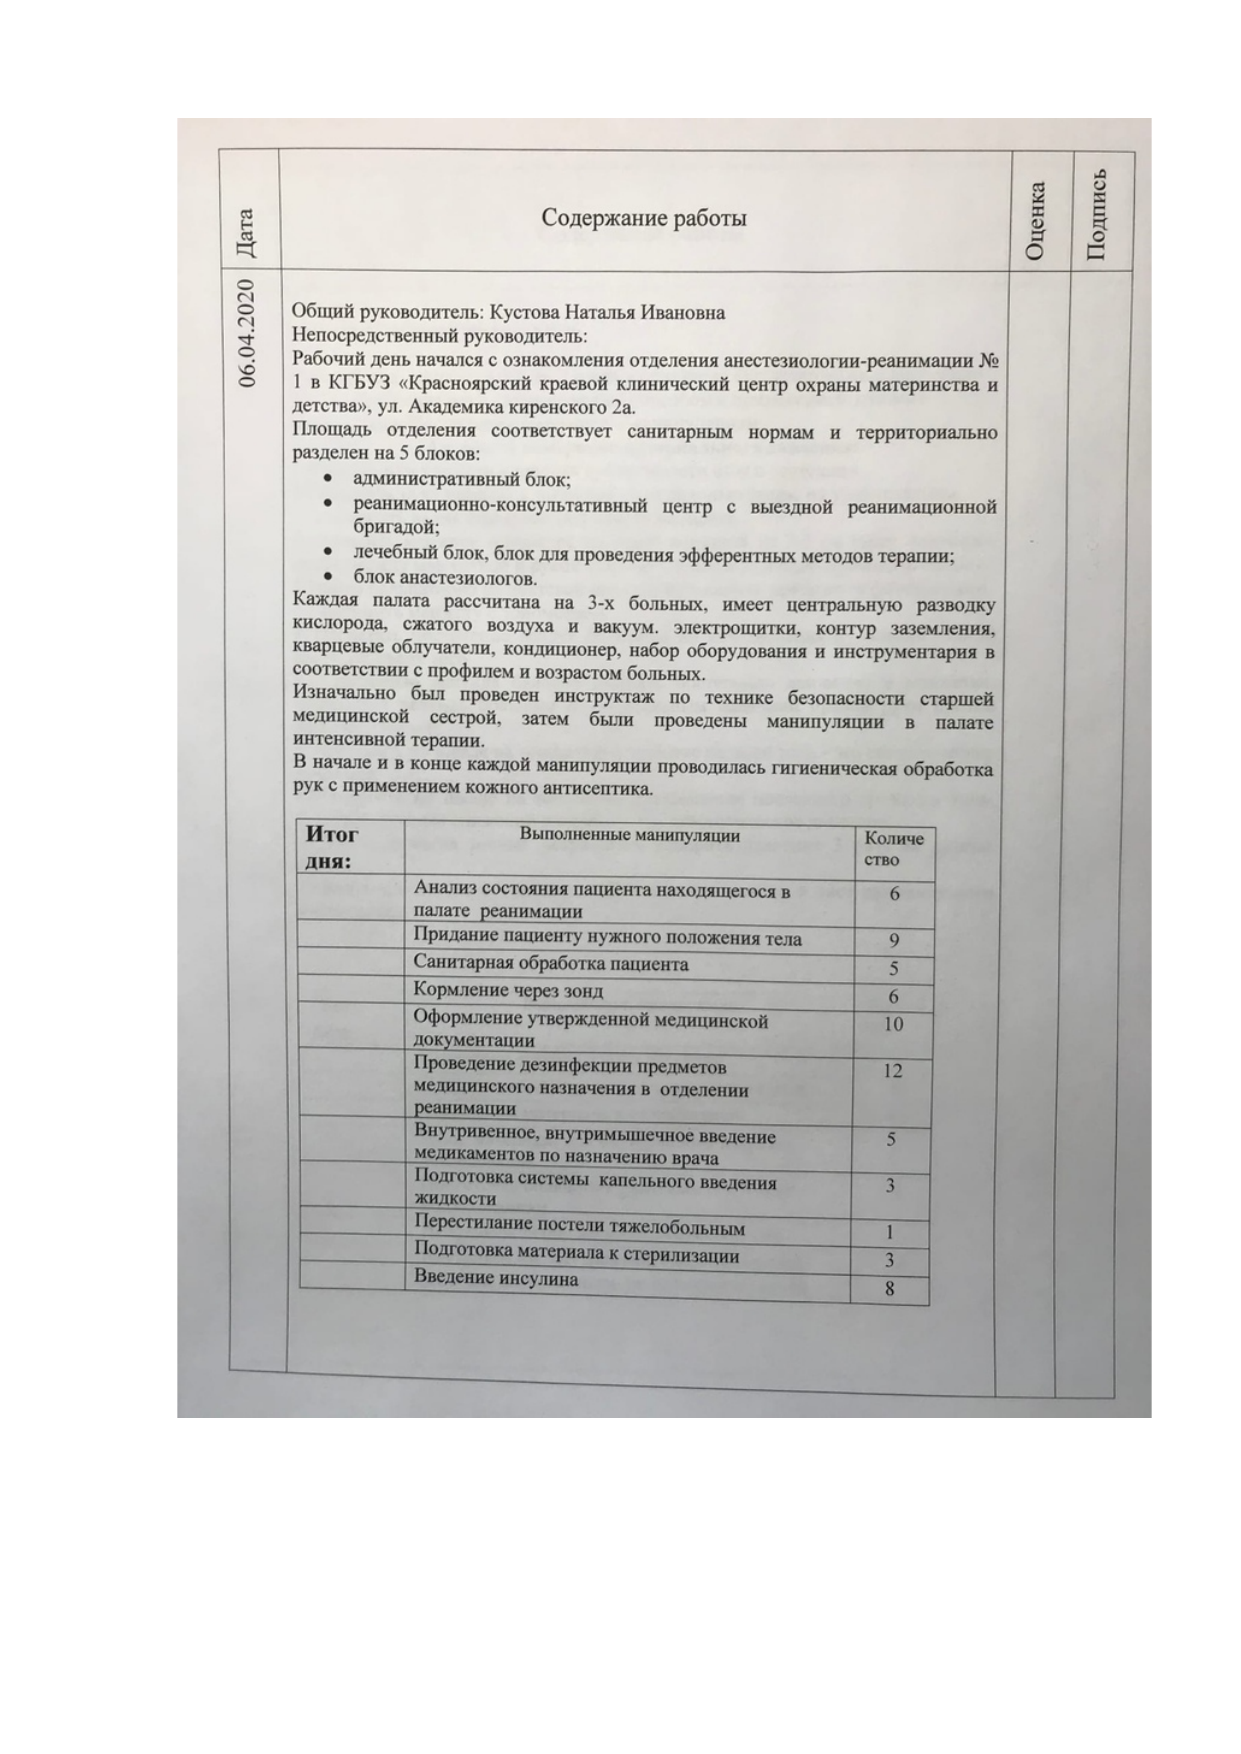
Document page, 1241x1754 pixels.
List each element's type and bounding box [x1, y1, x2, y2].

picture [177, 118, 1152, 1418]
